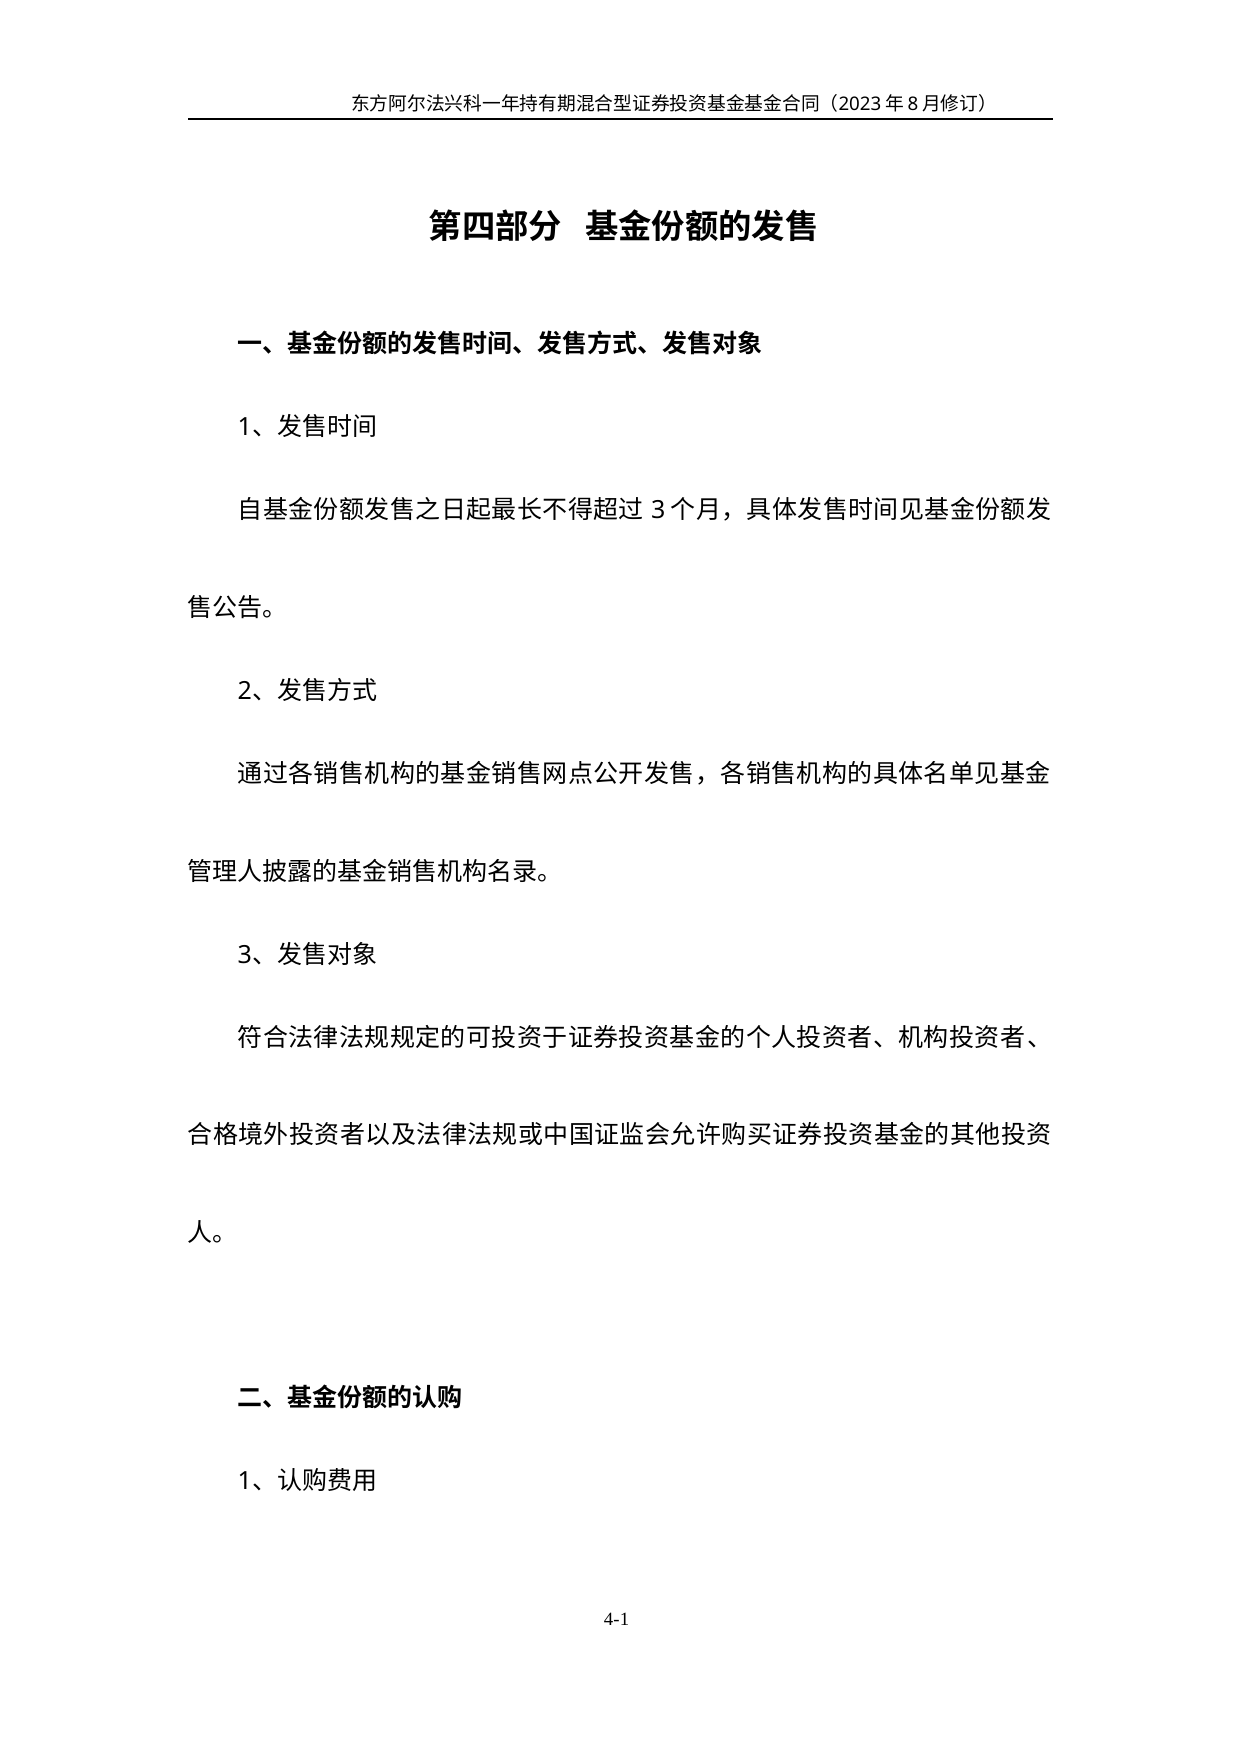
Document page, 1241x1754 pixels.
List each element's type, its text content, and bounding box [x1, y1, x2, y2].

text 符合法律法规规定的可投资于证券投资基金的个人投资者、机构投资者、合格境外投资者以及法律法规或中国证监会允许购买证券投资基金的其他投资人。 [187, 1003, 1053, 1263]
text 二、基金份额的认购 [187, 1363, 1053, 1428]
text 1、发售时间 [187, 392, 1053, 457]
subtitle 第四部分 基金份额的发售 [187, 191, 1053, 256]
text 1、认购费用 [187, 1446, 1053, 1511]
text 3、发售对象 [187, 920, 1053, 985]
text 一、基金份额的发售时间、发售方式、发售对象 [187, 309, 1053, 374]
text 通过各销售机构的基金销售网点公开发售，各销售机构的具体名单见基金管理人披露的基金销售机构名录。 [187, 739, 1053, 902]
text 2、发售方式 [187, 656, 1053, 721]
text 自基金份额发售之日起最长不得超过3个月，具体发售时间见基金份额发售公告。 [187, 476, 1053, 638]
